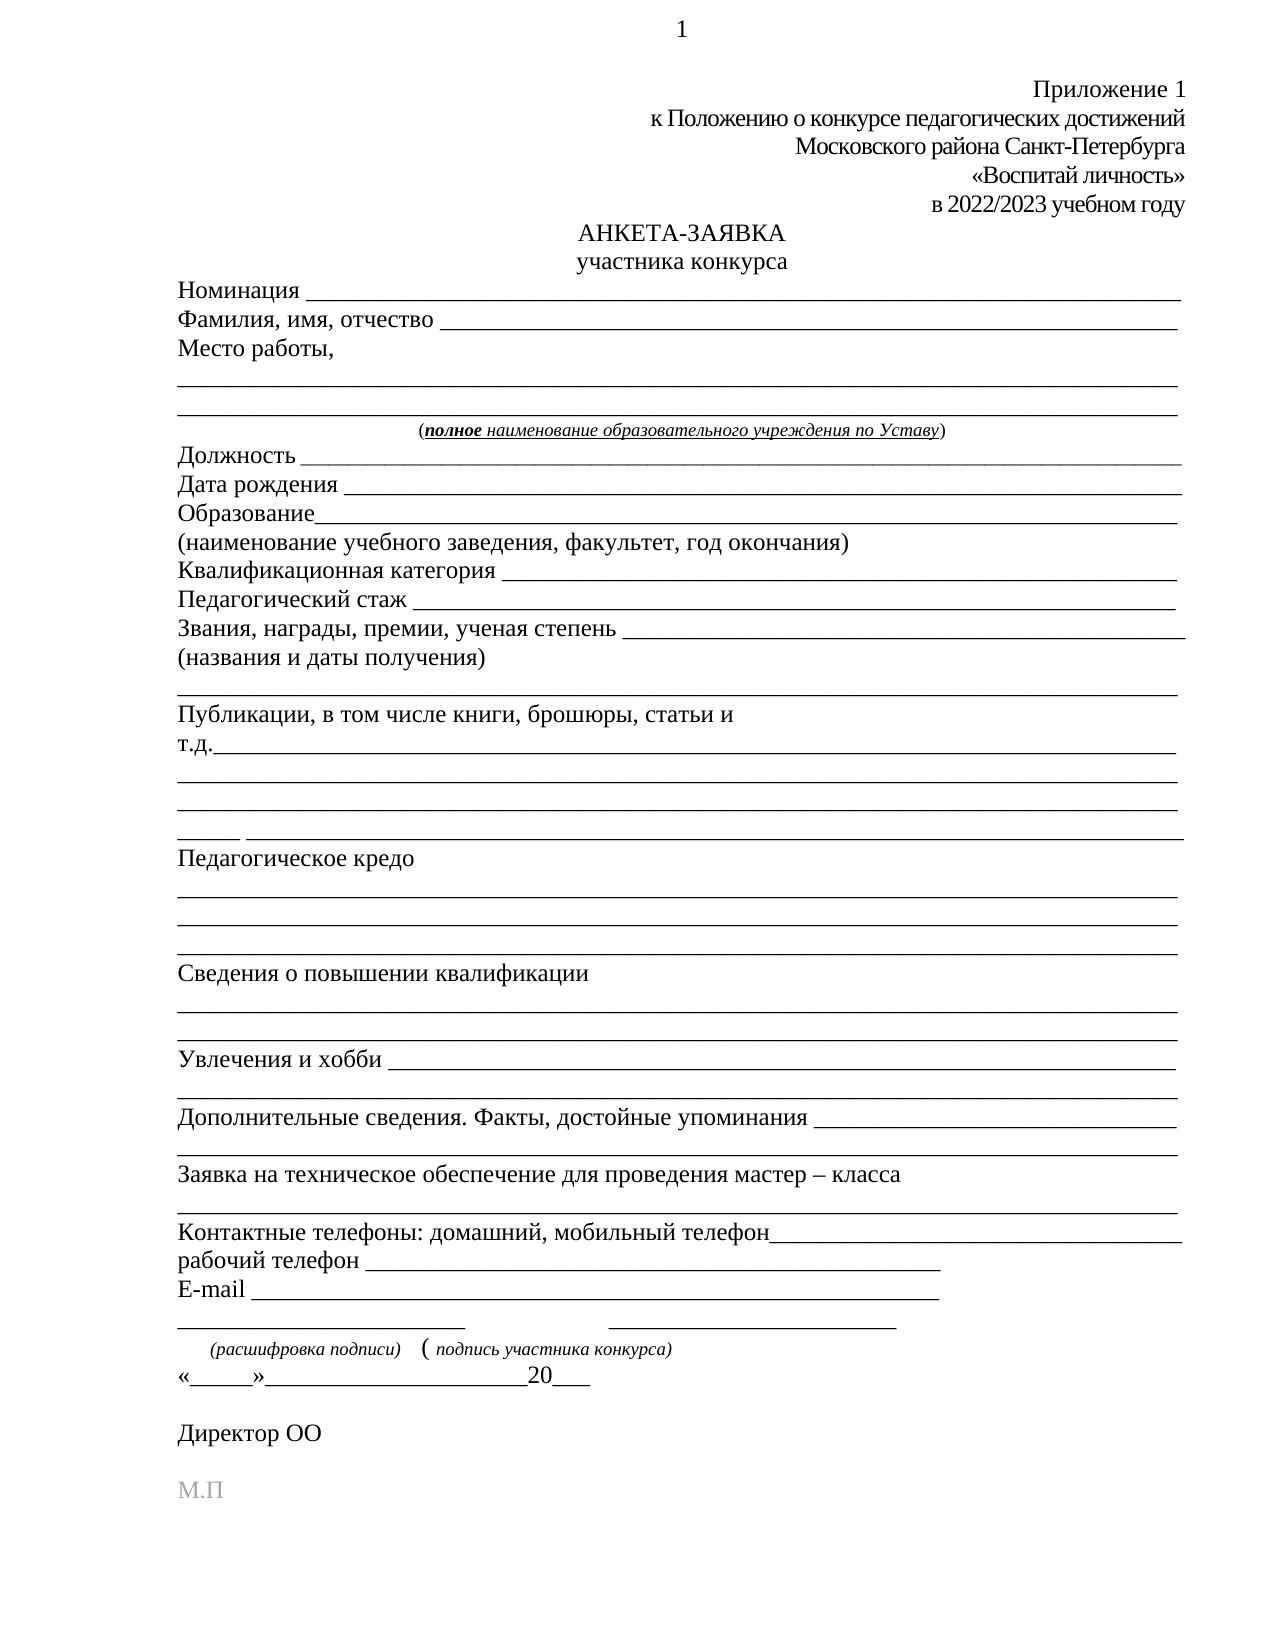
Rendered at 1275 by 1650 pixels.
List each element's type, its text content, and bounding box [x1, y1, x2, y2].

text Звания, награды, премии, ученая степень _____________________________________________ [177, 613, 1186, 642]
text Приложение 1 [177, 74, 1186, 103]
text Дата рождения ___________________________________________________________________ [177, 469, 1186, 498]
text (наименование учебного заведения, факультет, год окончания) [177, 527, 1186, 555]
text Директор ОО [177, 1418, 1186, 1447]
text (расшифровка подписи) ( подпись участника конкурса) [177, 1332, 1186, 1360]
text ________________________________________________________________________________ [177, 670, 1186, 699]
text М.П [177, 1475, 1186, 1504]
text Сведения о повышении квалификации ________________________________________________________________________________ [177, 958, 1186, 1015]
text Место работы, ________________________________________________________________________________ [177, 333, 1186, 390]
text ________________________________________________________________________________ [177, 900, 1186, 929]
text (полное наименование образовательного учреждения по Уставу) [177, 419, 1186, 440]
text ________________________________________________________________________________ [177, 1015, 1186, 1044]
text ________________________________________________________________________________ [177, 929, 1186, 958]
text ________________________________________________________________________________ [177, 1188, 1186, 1217]
text E-mail _______________________________________________________ [177, 1274, 1186, 1303]
text _______________________ _______________________ [177, 1303, 1186, 1332]
text ________________________________________________________________________________ [177, 390, 1186, 419]
text Педагогическое кредо ________________________________________________________________________________ [177, 843, 1186, 900]
text Московского района Санкт-Петербурга [177, 131, 1186, 160]
text Увлечения и хобби _______________________________________________________________ [177, 1044, 1186, 1073]
text ________________________________________________________________________________ [177, 1130, 1186, 1159]
text в 2022/2023 учебном году [177, 189, 1186, 218]
text Дополнительные сведения. Факты, достойные упоминания _____________________________ [177, 1102, 1186, 1130]
text Публикации, в том числе книги, брошюры, статьи и т.д._____________________________________________________________________________________________________________________________________________________________ _____________________________________________________________________________________ ___________________________________________________________________________ [177, 699, 1186, 843]
text «Воспитай личность» [177, 160, 1186, 189]
text Должность ______________________________________________________________________________________________ [177, 440, 1186, 469]
text к Положению о конкурсе педагогических достижений [177, 103, 1186, 131]
text Образование_____________________________________________________________________ [177, 498, 1186, 527]
text Педагогический стаж _____________________________________________________________ [177, 584, 1186, 613]
text «_____»_____________________20___ [177, 1360, 1186, 1389]
text участника конкурса [177, 246, 1186, 275]
text (названия и даты получения) [177, 642, 1186, 670]
text Номинация ______________________________________________________________________ [177, 275, 1186, 304]
text АНКЕТА-ЗАЯВКА [177, 218, 1186, 246]
text Контактные телефоны: домашний, мобильный телефон_________________________________ [177, 1217, 1186, 1245]
text Фамилия, имя, отчество ___________________________________________________________ [177, 304, 1186, 333]
text Заявка на техническое обеспечение для проведения мастер – класса [177, 1159, 1186, 1188]
text ________________________________________________________________________________ [177, 1073, 1186, 1102]
text Квалификационная категория ______________________________________________________ [177, 555, 1186, 584]
text рабочий телефон ______________________________________________ [177, 1245, 1186, 1274]
